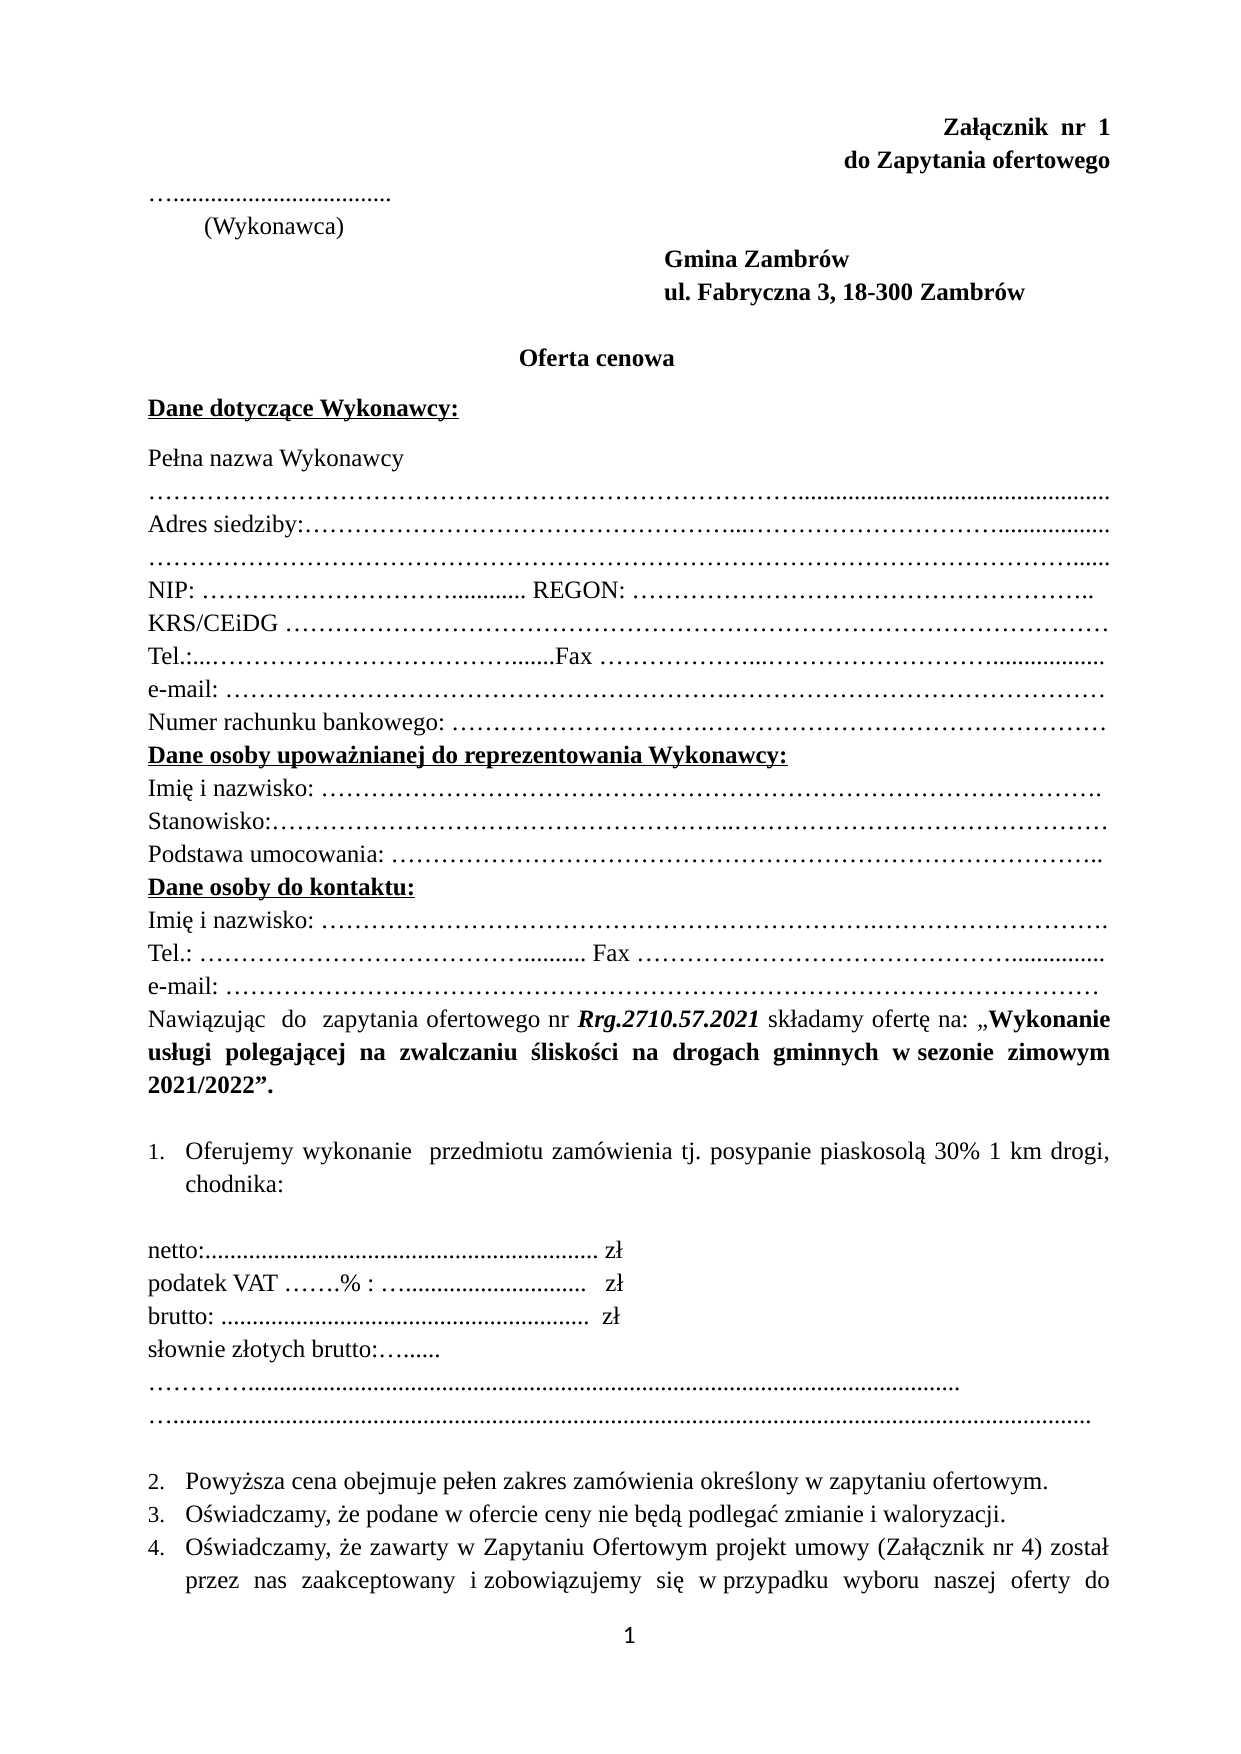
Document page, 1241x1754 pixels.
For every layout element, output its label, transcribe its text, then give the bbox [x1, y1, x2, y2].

text e-mail: …………………………………………………….……………………………………… [148, 674, 1110, 703]
text Numer rachunku bankowego: ………………………….………………………………………… [148, 707, 1110, 736]
text Dane dotyczące Wykonawcy: [148, 393, 1110, 422]
text (Wykonawca) [148, 211, 1110, 240]
text KRS/CEiDG ……………………………………………………………………………………… [148, 608, 1110, 637]
text Nawiązując do zapytania ofertowego nr Rrg.2710.57.2021 składamy ofertę na: „Wykonanie usługi polegającej na zwalczaniu śliskości na drogach gminnych w sezonie zimowym 2021/2022”. [148, 1004, 1110, 1099]
text Imię i nazwisko: …………………………………………………………………………………. [148, 773, 1110, 802]
text …………………………………………………………………………………………………...... [148, 542, 1110, 571]
text Stanowisko:………………………………………………..……………………………………… [148, 806, 1110, 835]
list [148, 1532, 1110, 1594]
text Pełna nazwa Wykonawcy [148, 443, 1110, 471]
text Tel.:...……………………………….......Fax ………………...……………………….................. [148, 641, 1110, 669]
text Gmina Zambrów [148, 244, 1110, 273]
text słownie złotych brutto:…......………….................................................................................................................. [148, 1334, 1110, 1396]
text netto:............................................................... zł [148, 1235, 1110, 1264]
text Oferta cenowa [148, 343, 1110, 372]
list Oświadczamy, że podane w ofercie ceny nie będą podlegać zmianie i waloryzacji. [148, 1499, 1110, 1528]
text podatek VAT …….% : …............................. zł [148, 1268, 1110, 1297]
text …................................................................................................................................................... [148, 1400, 1110, 1429]
text ul. Fabryczna 3, 18-300 Zambrów [148, 277, 1110, 306]
text Tel.: ………………………………….......... Fax ………………………………………............... [148, 938, 1110, 967]
text Imię i nazwisko: ………………………………………………………….………………………. [148, 905, 1110, 934]
text do Zapytania ofertowego [148, 145, 1110, 174]
list Oferujemy wykonanie przedmiotu zamówienia tj. posypanie piaskosolą 30% 1 km drogi, chodnika: [148, 1136, 1110, 1198]
text Dane osoby do kontaktu: [148, 872, 1110, 901]
list Powyższa cena obejmuje pełen zakres zamówienia określony w zapytaniu ofertowym. [148, 1466, 1110, 1495]
text Podstawa umocowania: ………………………………………………………………………….. [148, 839, 1110, 868]
text …................................... [148, 178, 1110, 207]
text Załącznik nr 1 [148, 112, 1110, 141]
text e-mail: …………………………………………………………………………………………… [148, 971, 1110, 1000]
text …………………………………………………………………….................................................. [148, 476, 1110, 504]
text NIP: …………………………............ REGON: ……………………………………………….. [148, 575, 1110, 603]
text brutto: ........................................................... zł [148, 1301, 1110, 1330]
text Dane osoby upoważnianej do reprezentowania Wykonawcy: [148, 740, 1110, 769]
text Adres siedziby:……………………………………………...………………………….................. [148, 509, 1110, 537]
